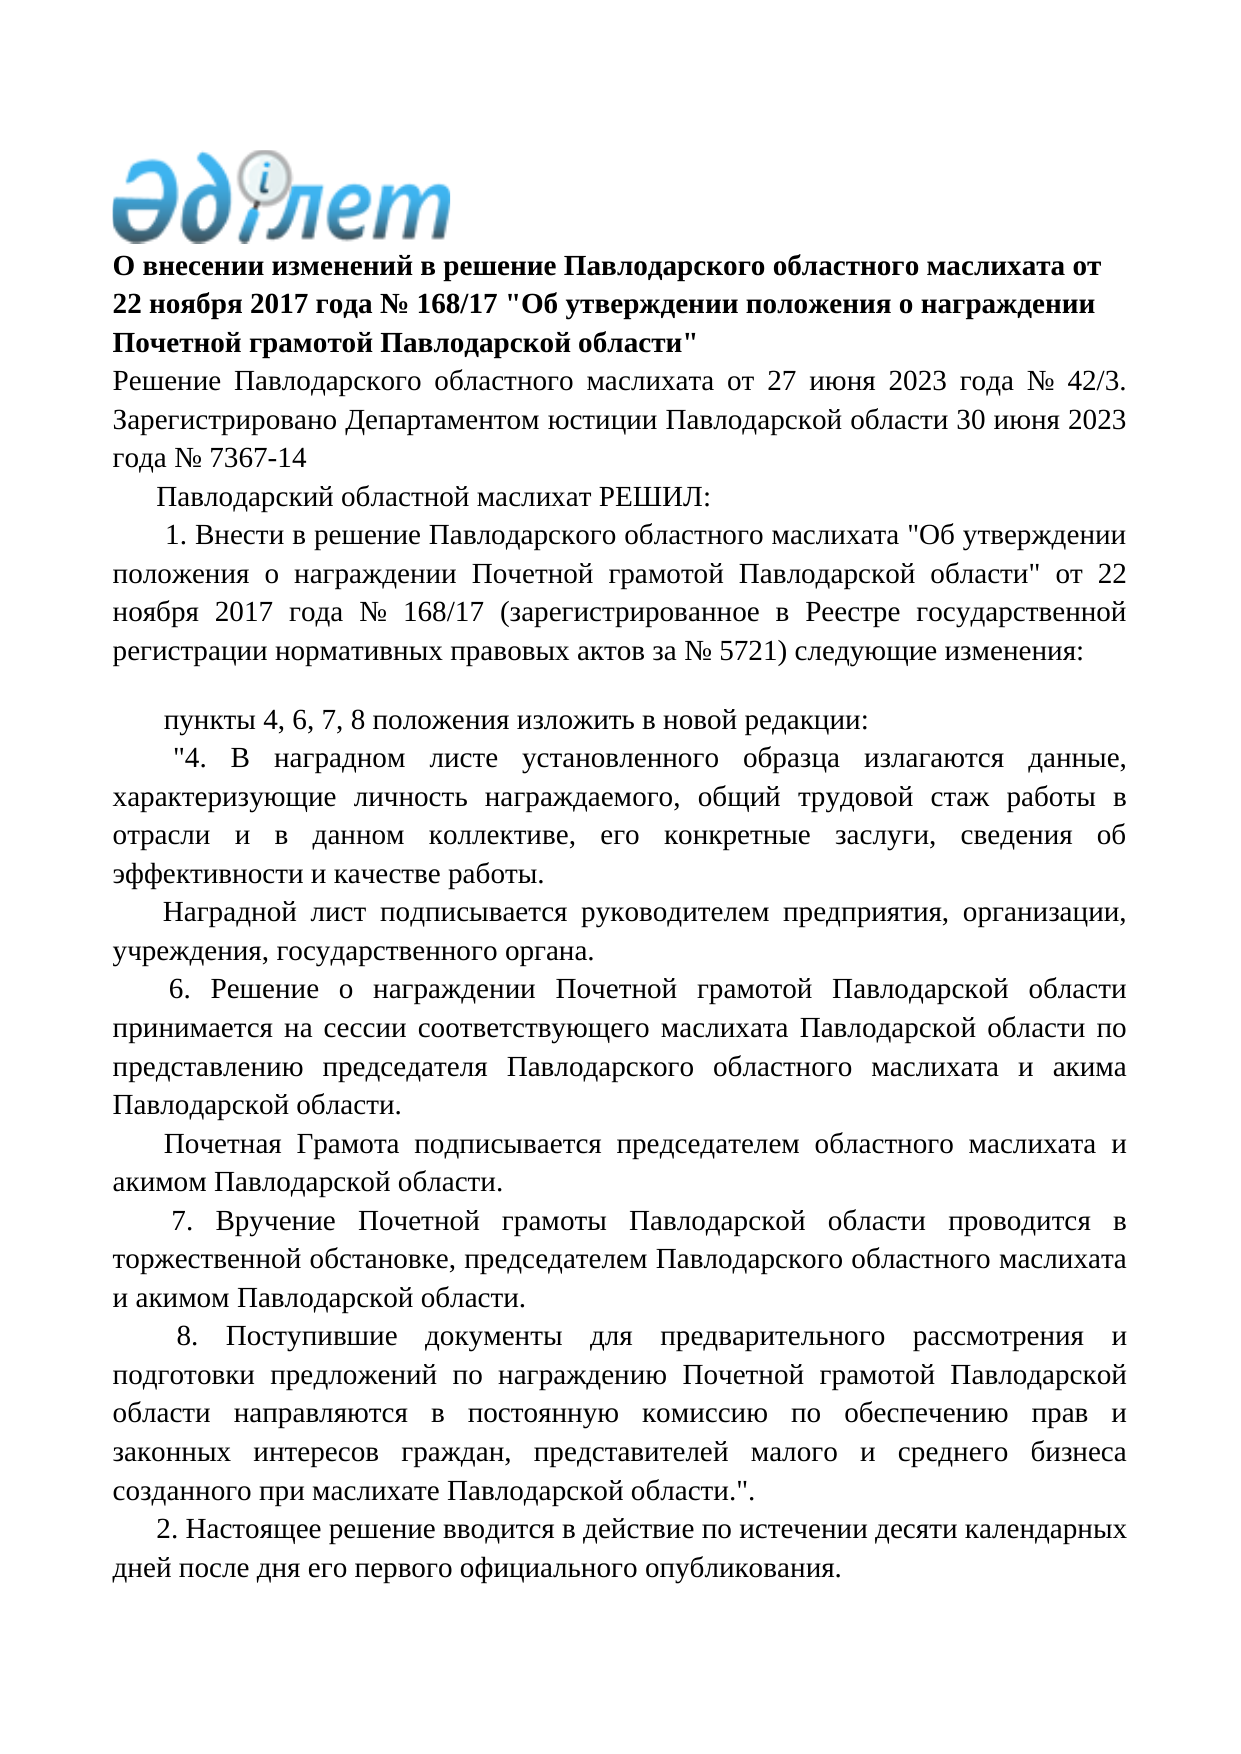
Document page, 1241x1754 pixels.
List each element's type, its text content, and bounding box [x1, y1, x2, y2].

text 2. Настоящее решение вводится в действие по истечении десяти календарных дней после дня его первого официального опубликования. [112, 1511, 1128, 1583]
text Наградной лист подписывается руководителем предприятия, организации, учреждения, государственного органа. [112, 894, 1128, 967]
text Почетная Грамота подписывается председателем областного маслихата и акимом Павлодарской области. [112, 1126, 1128, 1198]
picture [112, 150, 451, 244]
text пункты 4, 6, 7, 8 положения изложить в новой редакции: [112, 702, 1128, 735]
text 8. Поступившие документы для предварительного рассмотрения и подготовки предложений по награждению Почетной грамотой Павлодарской области направляются в постоянную комиссию по обеспечению прав и законных интересов граждан, представителей малого и среднего бизнеса созданного при маслихате Павлодарской области.". [112, 1318, 1128, 1506]
text 7. Вручение Почетной грамоты Павлодарской области проводится в торжественной обстановке, председателем Павлодарского областного маслихата и акимом Павлодарской области. [112, 1203, 1128, 1313]
text "4. В наградном листе установленного образца излагаются данные, характеризующие личность награждаемого, общий трудовой стаж работы в отрасли и в данном коллективе, его конкретные заслуги, сведения об эффективности и качестве работы. [112, 740, 1128, 889]
text 1. Внести в решение Павлодарского областного маслихата "Об утверждении положения о награждении Почетной грамотой Павлодарской области" от 22 ноября 2017 года № 168/17 (зарегистрированное в Реестре государственной регистрации нормативных правовых актов за № 5721) следующие изменения: [112, 517, 1128, 667]
text Павлодарский областной маслихат РЕШИЛ: [112, 479, 1128, 512]
text О внесении изменений в решение Павлодарского областного маслихата от 22 ноября 2017 года № 168/17 "Об утверждении положения о награждении Почетной грамотой Павлодарской области" [112, 248, 1128, 358]
text Решение Павлодарского областного маслихата от 27 июня 2023 года № 42/3. Зарегистрировано Департаментом юстиции Павлодарской области 30 июня 2023 года № 7367-14 [112, 363, 1128, 474]
text 6. Решение о награждении Почетной грамотой Павлодарской области принимается на сессии соответствующего маслихата Павлодарской области по представлению председателя Павлодарского областного маслихата и акима Павлодарской области. [112, 972, 1128, 1121]
